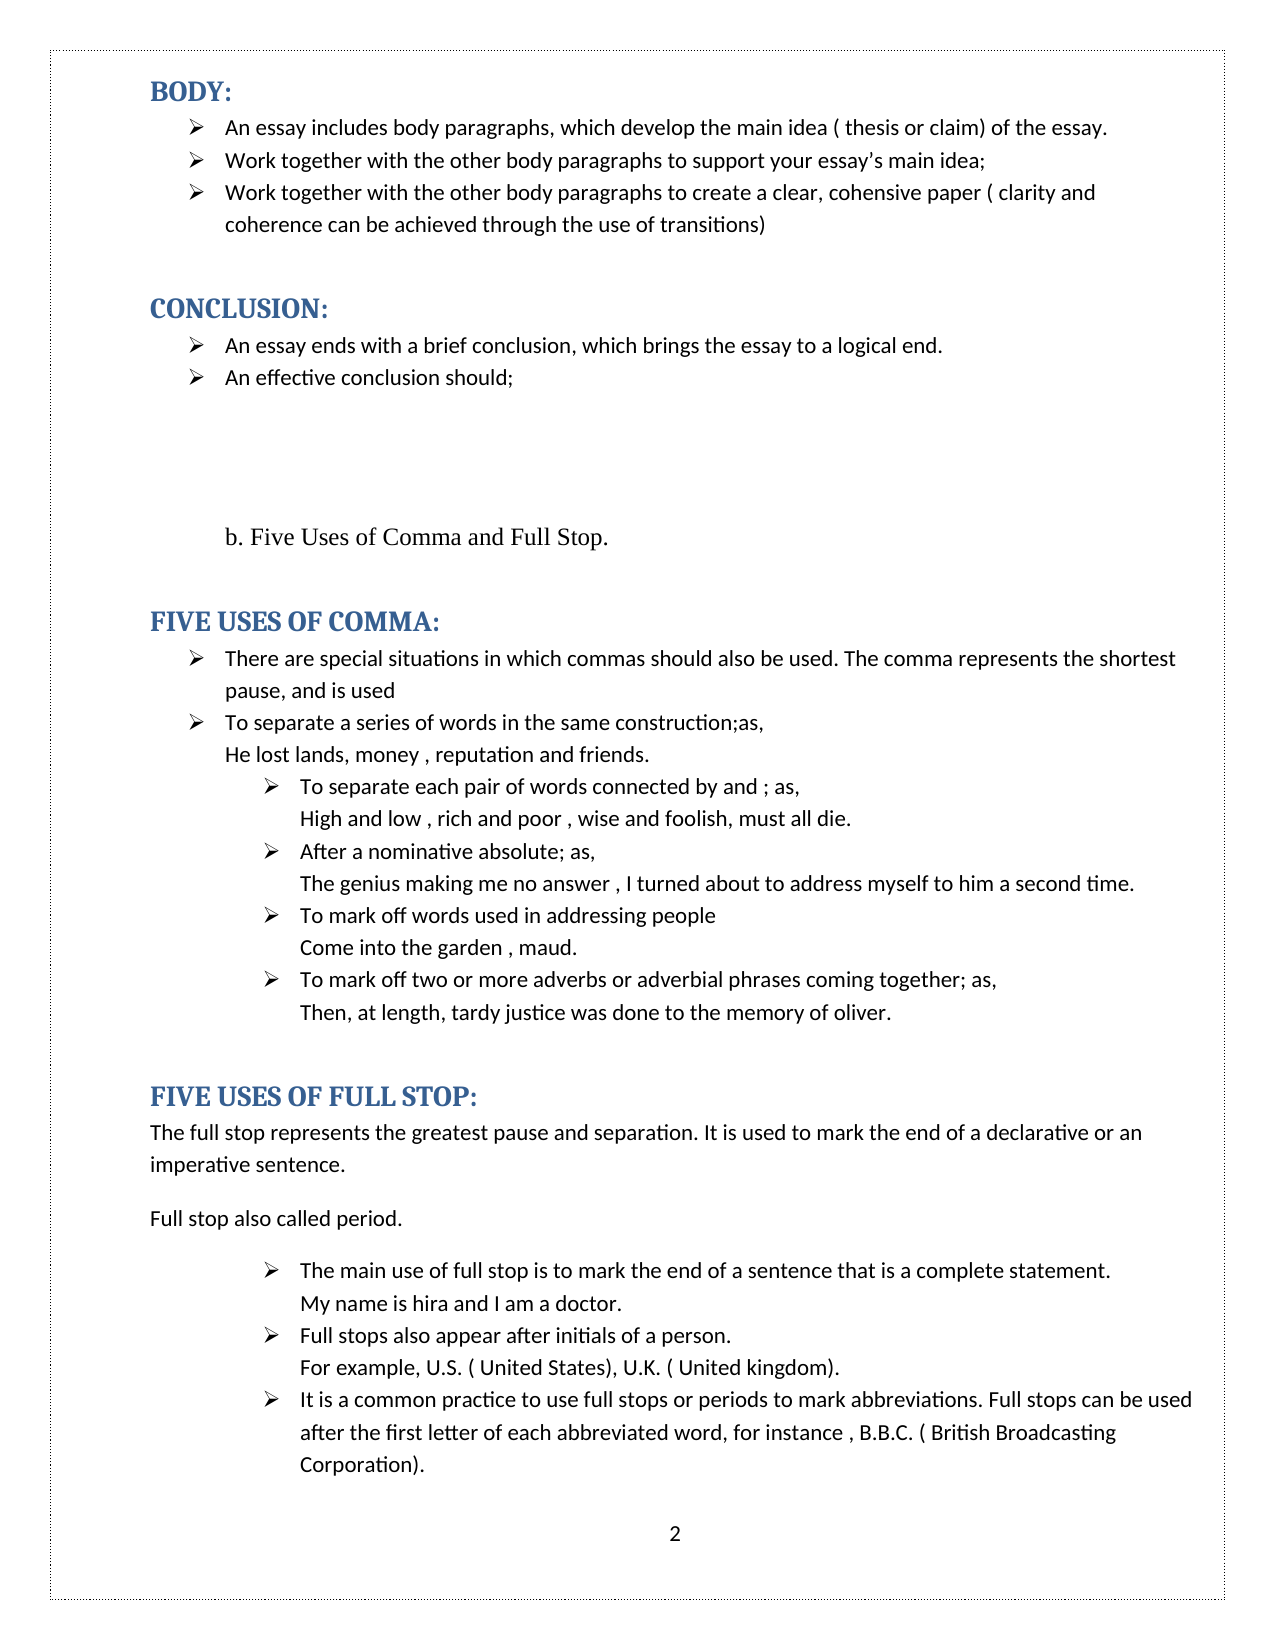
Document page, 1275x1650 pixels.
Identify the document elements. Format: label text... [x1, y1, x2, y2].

list To mark off two or more adverbs or adverbial phrases coming together; as, [262, 966, 1200, 993]
list Come into the garden , maud. [300, 933, 1200, 961]
list Work together with the other body paragraphs to create a clear, cohensive paper ( clarity and coherence can be achieved through the use of transitions) [187, 178, 1200, 238]
list Then, at length, tardy justice was done to the memory of oliver. [300, 998, 1200, 1026]
subtitle CONCLUSION: [150, 292, 1200, 326]
list There are special situations in which commas should also be used. The comma represents the shortest pause, and is used [187, 644, 1200, 704]
subtitle FIVE USES OF FULL STOP: [150, 1080, 1200, 1113]
list Full stops also appear after initials of a person. [262, 1321, 1200, 1349]
list An essay ends with a brief conclusion, which brings the essay to a logical end. [187, 331, 1200, 359]
list It is a common practice to use full stops or periods to mark abbreviations. Full stops can be used after the first letter of each abbreviated word, for instance , B.B.C. ( British Broadcasting Corporation). [262, 1385, 1200, 1478]
list My name is hira and I am a doctor. [300, 1289, 1200, 1317]
subtitle BODY: [150, 75, 1200, 108]
list Work together with the other body paragraphs to support your essay’s main idea; [187, 146, 1200, 174]
list An effective conclusion should; [187, 363, 1200, 391]
list An essay includes body paragraphs, which develop the main idea ( thesis or claim) of the essay. [187, 113, 1200, 142]
list To mark off words used in addressing people [262, 901, 1200, 929]
list b. Five Uses of Comma and Full Stop. [225, 522, 1200, 551]
list High and low , rich and poor , wise and foolish, must all die. [300, 804, 1200, 833]
text Full stop also called period. [150, 1204, 1200, 1232]
list For example, U.S. ( United States), U.K. ( United kingdom). [300, 1353, 1200, 1381]
list The genius making me no answer , I turned about to address myself to him a second time. [300, 869, 1200, 897]
text The full stop represents the greatest pause and separation. It is used to mark the end of a declarative or an imperative sentence. [150, 1118, 1200, 1179]
list The main use of full stop is to mark the end of a sentence that is a complete statement. [262, 1257, 1200, 1285]
list To separate each pair of words connected by and ; as, [262, 772, 1200, 800]
list He lost lands, money , reputation and friends. [225, 740, 1200, 768]
list After a nominative absolute; as, [262, 837, 1200, 865]
list To separate a series of words in the same construction;as, [187, 708, 1200, 736]
subtitle FIVE USES OF COMMA: [150, 605, 1200, 639]
